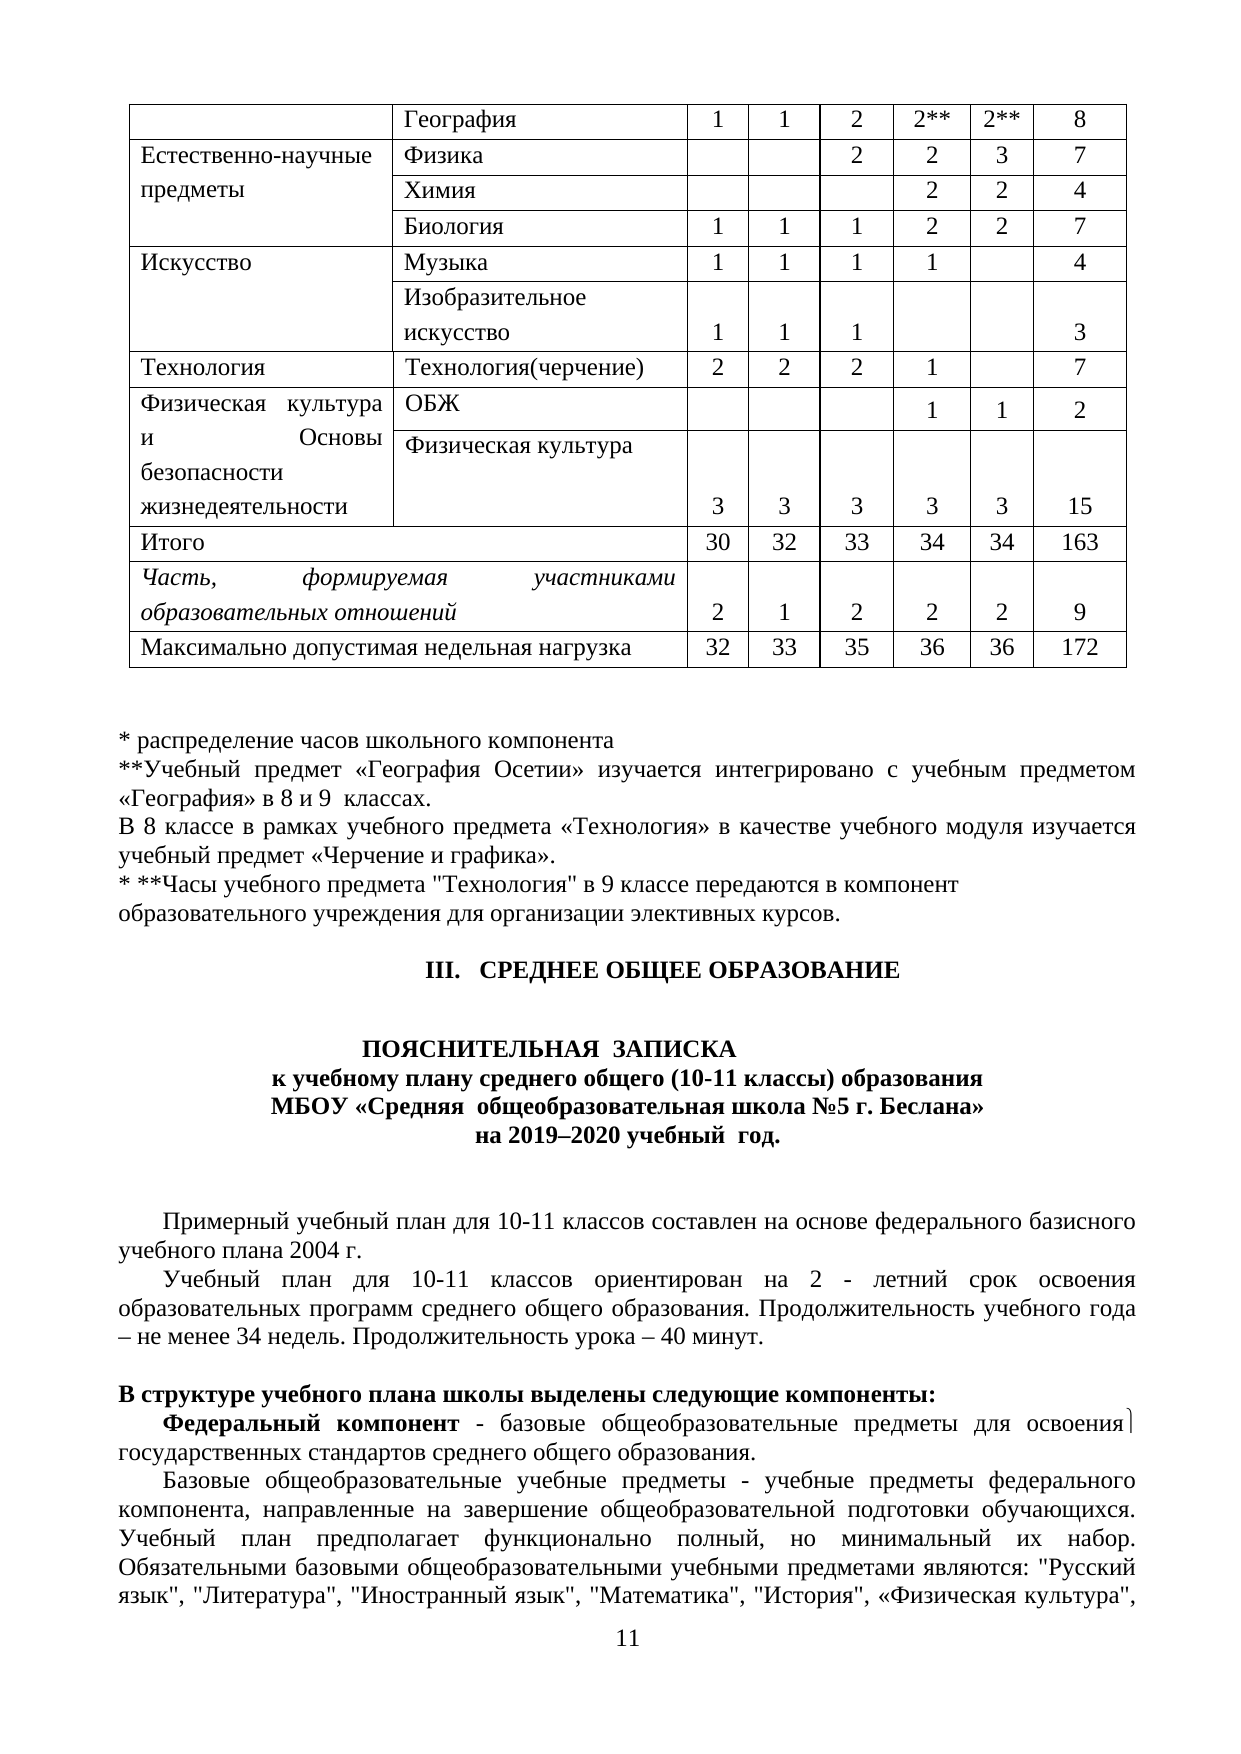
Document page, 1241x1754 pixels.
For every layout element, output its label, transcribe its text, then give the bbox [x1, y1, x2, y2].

text * **Часы учебного предмета "Технология" в 9 классе передаются в компонент образовательного учреждения для организации элективных курсов. [118, 869, 1137, 926]
table_cell 34 [894, 527, 970, 561]
table_cell 2 [971, 176, 1033, 210]
table_cell 1 [821, 211, 893, 246]
text * распределение часов школьного компонента [118, 725, 1137, 754]
table_cell Технология(черчение) [394, 352, 687, 387]
text Федеральный компонент - базовые общеобразовательные предметы для освоения государственных стандартов среднего общего образования. [118, 1408, 1137, 1466]
table_cell Биология [393, 211, 687, 246]
table_cell 33 [749, 632, 819, 667]
table_cell 3 [971, 431, 1033, 526]
table_cell [821, 388, 893, 429]
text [118, 1466, 1137, 1609]
table_cell [971, 282, 1033, 351]
table_cell 35 [821, 632, 893, 667]
table_cell Естественно-научные предметы [130, 140, 392, 246]
table_cell 2 [688, 562, 748, 631]
table_cell 3 [821, 431, 893, 526]
table_cell 4 [1034, 176, 1126, 210]
table_cell [749, 176, 819, 210]
text В 8 классе в рамках учебного предмета «Технология» в качестве учебного модуля изучается учебный предмет «Черчение и графика». [118, 811, 1137, 869]
table_cell 3 [1034, 282, 1126, 351]
table_cell Искусство [130, 247, 392, 351]
table_cell 1 [749, 247, 819, 281]
table_cell 1 [749, 211, 819, 246]
text к учебному плану среднего общего (10-11 классы) образования [118, 1063, 1137, 1091]
table_cell 15 [1034, 431, 1126, 526]
table_cell [688, 140, 748, 174]
table_cell 2 [821, 562, 893, 631]
table_cell [971, 247, 1033, 281]
table_cell Физика [393, 140, 687, 174]
table_cell 34 [971, 527, 1033, 561]
table_cell 4 [1034, 247, 1126, 281]
table_cell 1 [688, 105, 748, 139]
table_cell [894, 282, 970, 351]
table_cell Максимально допустимая недельная нагрузка [130, 632, 687, 667]
table_cell Химия [393, 176, 687, 210]
table_cell 2 [894, 140, 970, 174]
text на 2019–2020 учебный год. [118, 1120, 1137, 1149]
table_cell 1 [688, 247, 748, 281]
table_cell [749, 388, 819, 429]
table_cell 1 [749, 562, 819, 631]
table_cell 2 [971, 211, 1033, 246]
table_cell 2 [688, 352, 748, 387]
table_cell [749, 140, 819, 174]
table_cell 3 [894, 431, 970, 526]
table_cell Изобразительное искусство [393, 282, 687, 351]
table_cell Технология [130, 352, 393, 387]
table_cell 2 [1034, 388, 1126, 429]
text В структуре учебного плана школы выделены следующие компоненты: [118, 1379, 1137, 1408]
table_cell 36 [894, 632, 970, 667]
table_cell 2 [749, 352, 819, 387]
table_cell 1 [971, 388, 1033, 429]
table_cell 3 [749, 431, 819, 526]
table_cell 32 [749, 527, 819, 561]
table_cell [688, 388, 748, 429]
table_cell Физическая культура и Основы безопасности жизнедеятельности [130, 388, 393, 526]
text **Учебный предмет «География Осетии» изучается интегрировано с учебным предметом «География» в 8 и 9 классах. [118, 754, 1137, 811]
table_cell ОБЖ [394, 388, 687, 429]
table_cell 2** [894, 105, 970, 139]
table_cell 2 [821, 105, 893, 139]
text Учебный план для 10-11 классов ориентирован на 2 - летний срок освоения образовательных программ среднего общего образования. Продолжительность учебного года – не менее 34 недель. Продолжительность урока – 40 минут. [118, 1264, 1137, 1350]
table_cell 163 [1034, 527, 1126, 561]
table_cell 9 [1034, 562, 1126, 631]
table_cell 32 [688, 632, 748, 667]
table_cell 7 [1034, 140, 1126, 174]
table_cell 7 [1034, 352, 1126, 387]
text III. СРЕДНЕЕ ОБЩЕЕ ОБРАЗОВАНИЕ [237, 955, 1137, 984]
table_cell 172 [1034, 632, 1126, 667]
table_cell 3 [688, 431, 748, 526]
table_cell Музыка [393, 247, 687, 281]
text Примерный учебный план для 10-11 классов составлен на основе федерального базисного учебного плана 2004 г. [118, 1206, 1137, 1264]
table_cell 2 [894, 176, 970, 210]
table_cell 2 [821, 140, 893, 174]
table_cell 36 [971, 632, 1033, 667]
table_cell 1 [688, 211, 748, 246]
table_cell 3 [971, 140, 1033, 174]
table_cell 2 [894, 211, 970, 246]
table_cell 1 [821, 247, 893, 281]
table_cell 2 [971, 562, 1033, 631]
table_cell [688, 176, 748, 210]
table_cell 1 [894, 388, 970, 429]
table_cell 2 [821, 352, 893, 387]
table_cell Итого [130, 527, 687, 561]
subtitle ПОЯСНИТЕЛЬНАЯ ЗАПИСКА [118, 1034, 1137, 1063]
table_cell 2** [971, 105, 1033, 139]
table_cell 8 [1034, 105, 1126, 139]
table_cell Физическая культура [394, 431, 687, 526]
table_cell 30 [688, 527, 748, 561]
table_cell 1 [749, 282, 819, 351]
table_cell 1 [749, 105, 819, 139]
table_cell Часть, формируемая участниками образовательных отношений [130, 562, 687, 631]
table_cell 7 [1034, 211, 1126, 246]
table_cell 1 [894, 352, 970, 387]
table_cell 2 [894, 562, 970, 631]
table_cell 1 [821, 282, 893, 351]
table_cell География [393, 105, 687, 139]
table_cell [971, 352, 1033, 387]
text МБОУ «Средняя общеобразовательная школа №5 г. Беслана» [118, 1091, 1137, 1120]
table_cell 1 [688, 282, 748, 351]
table_cell 33 [821, 527, 893, 561]
table_cell [821, 176, 893, 210]
table_cell 1 [894, 247, 970, 281]
